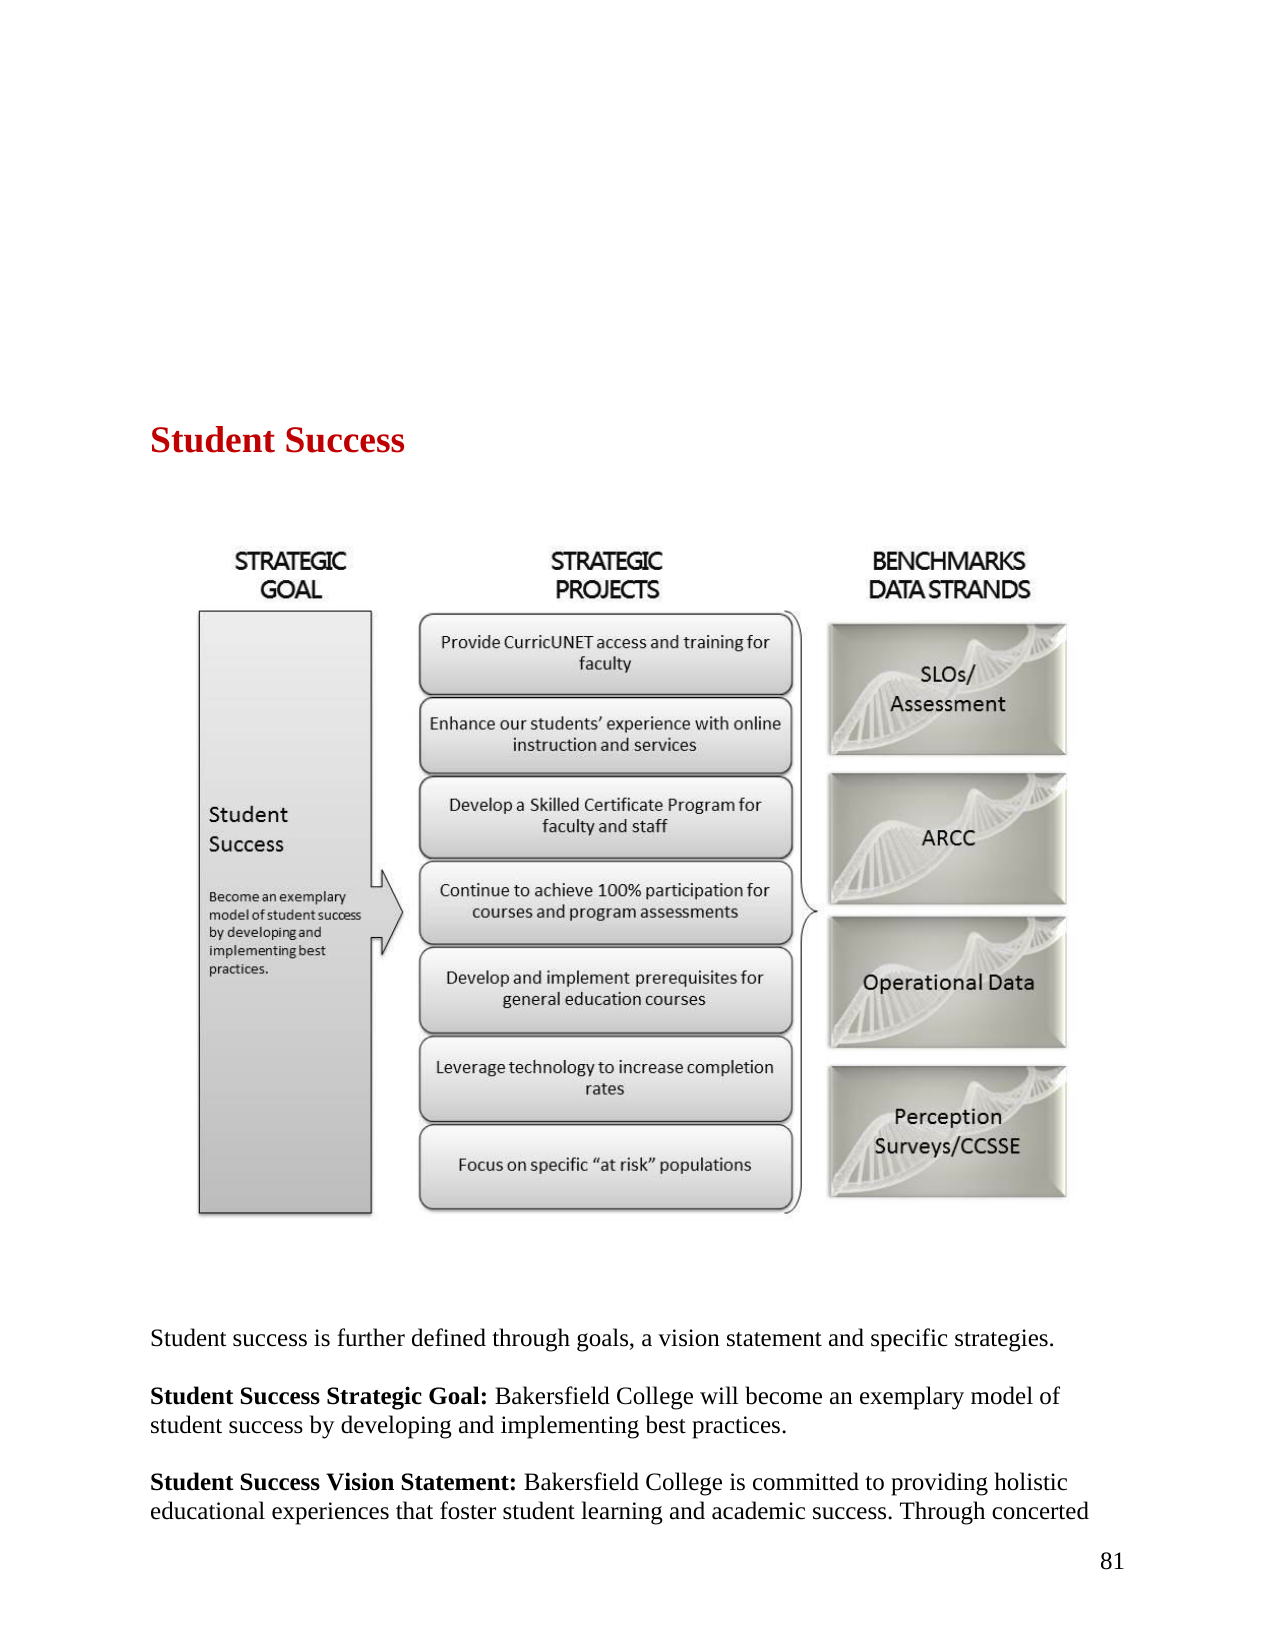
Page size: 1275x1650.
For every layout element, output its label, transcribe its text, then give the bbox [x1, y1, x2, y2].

text Student Success [150, 523, 1125, 566]
text Student success is further defined through goals, a vision statement and specific strategies. [150, 1429, 1125, 1458]
text Student Success Strategic Goal: Bakersfield College will become an exemplary model of student success by developing and implementing best practices. [150, 1486, 1125, 1544]
picture [150, 618, 1125, 1350]
